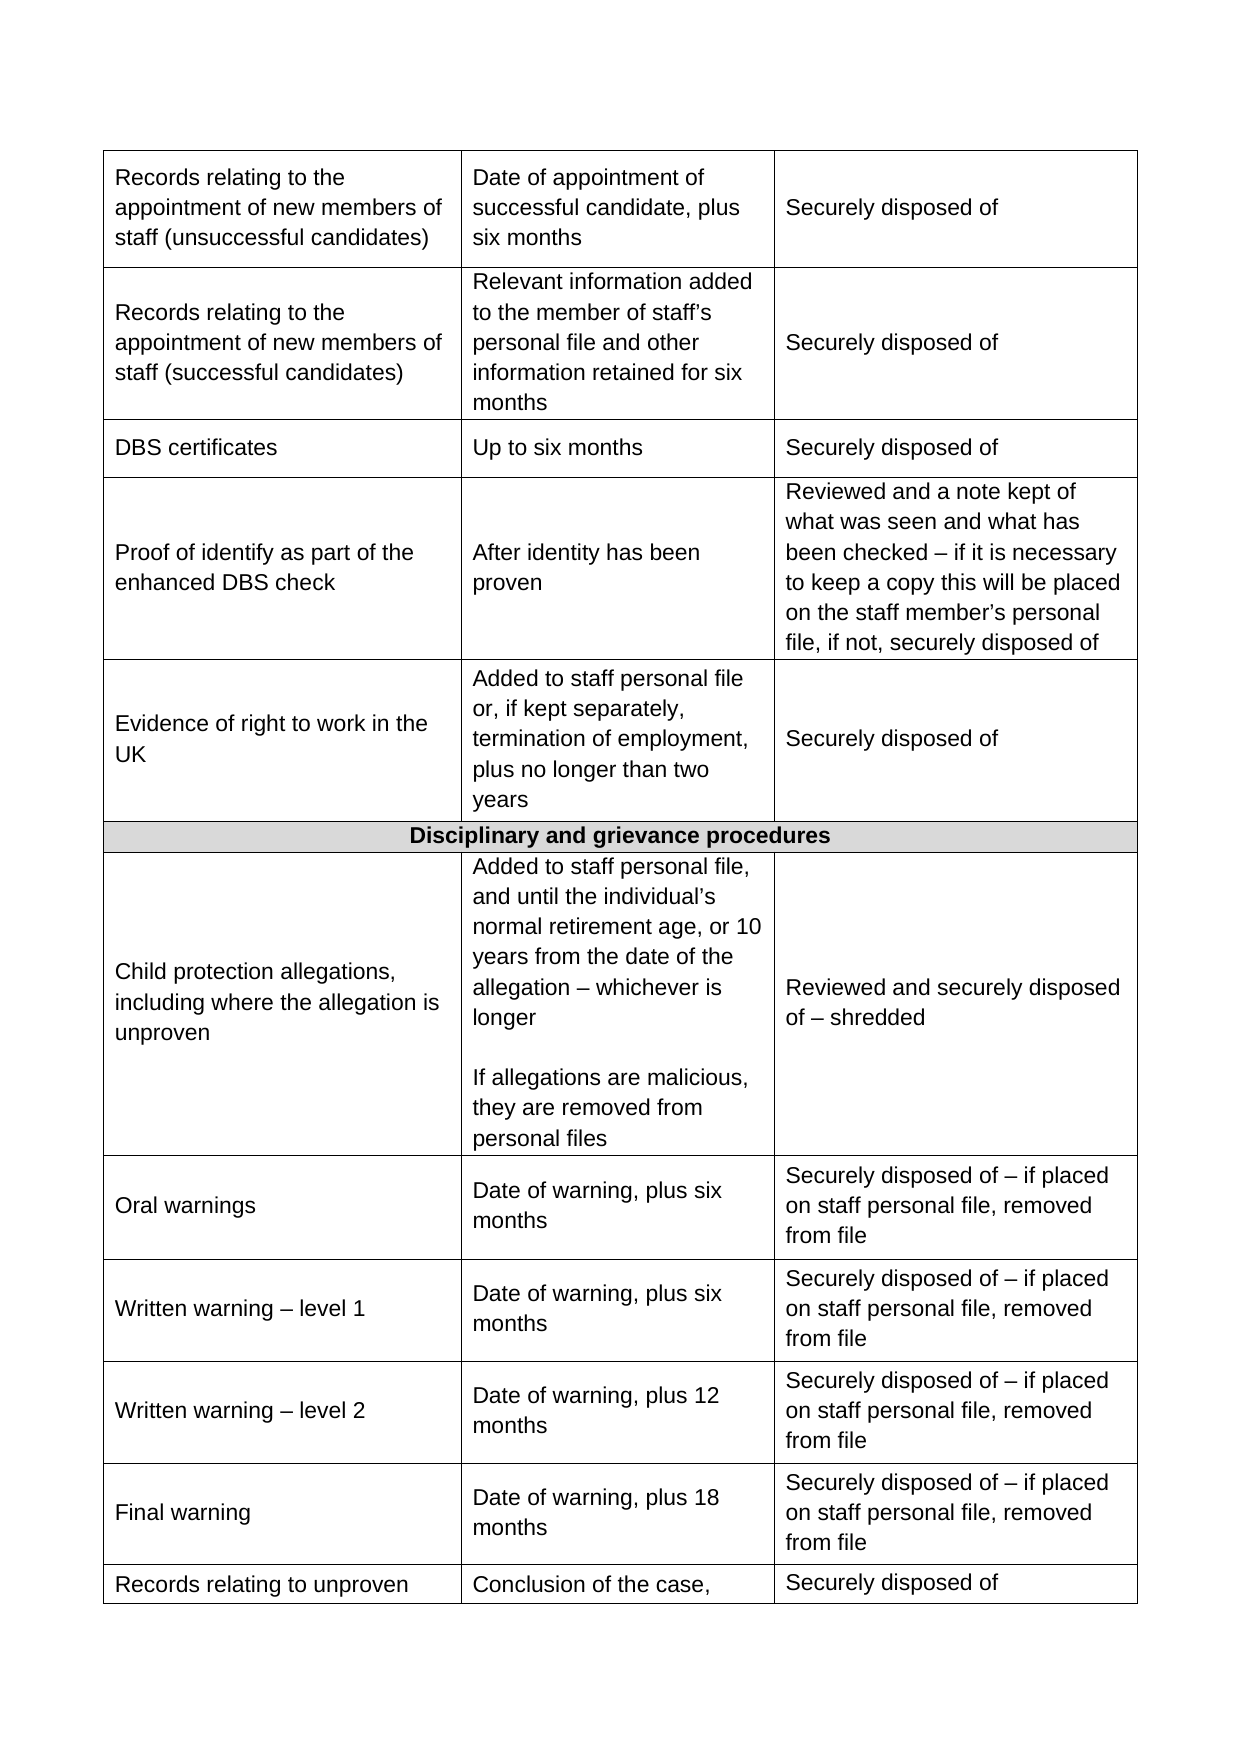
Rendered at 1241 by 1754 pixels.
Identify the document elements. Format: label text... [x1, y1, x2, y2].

table_cell Securely disposed of – if placed on staff personal file, removed from file [775, 1464, 1137, 1564]
table_cell Date of warning, plus 12 months [462, 1362, 774, 1463]
table_cell Written warning – level 1 [104, 1260, 461, 1361]
table_cell Records relating to the appointment of new members of staff (unsuccessful candidates) [104, 151, 461, 267]
table_cell Reviewed and a note kept of what was seen and what has been checked – if it is necessary to keep a copy this will be placed on the staff member’s personal file, if not, securely disposed of [775, 478, 1137, 659]
table_cell DBS certificates [104, 420, 461, 477]
table_cell Securely disposed of – if placed on staff personal file, removed from file [775, 1362, 1137, 1463]
table_cell Date of warning, plus 18 months [462, 1464, 774, 1564]
table_cell After identity has been proven [462, 478, 774, 659]
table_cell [775, 151, 1137, 267]
table_cell Securely disposed of [775, 420, 1137, 477]
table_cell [775, 1565, 1137, 1603]
table_cell Added to staff personal file, and until the individual’s normal retirement age, or 10 years from the date of the allegation – whichever is longer If allegations are malicious, they are removed from personal files [462, 853, 774, 1155]
table_cell Oral warnings [104, 1156, 461, 1258]
table_cell Date of appointment of successful candidate, plus six months [462, 151, 774, 267]
table_cell Date of warning, plus six months [462, 1156, 774, 1258]
table_cell Relevant information added to the member of staff’s personal file and other information retained for six months [462, 268, 774, 419]
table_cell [462, 1565, 774, 1603]
table_cell Up to six months [462, 420, 774, 477]
table_cell Child protection allegations, including where the allegation is unproven [104, 853, 461, 1155]
table_cell Records relating to the appointment of new members of staff (successful candidates) [104, 268, 461, 419]
table_cell Final warning [104, 1464, 461, 1564]
table_cell Reviewed and securely disposed of – shredded [775, 853, 1137, 1155]
table_cell Added to staff personal file or, if kept separately, termination of employment, plus no longer than two years [462, 660, 774, 821]
table_cell Securely disposed of [775, 268, 1137, 419]
table_cell Date of warning, plus six months [462, 1260, 774, 1361]
table_cell Securely disposed of – if placed on staff personal file, removed from file [775, 1260, 1137, 1361]
table_cell Securely disposed of – if placed on staff personal file, removed from file [775, 1156, 1137, 1258]
table_cell Proof of identify as part of the enhanced DBS check [104, 478, 461, 659]
table_cell Securely disposed of [775, 660, 1137, 821]
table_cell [104, 1565, 461, 1603]
table_cell Disciplinary and grievance procedures [104, 822, 1137, 852]
table_cell Evidence of right to work in the UK [104, 660, 461, 821]
table_cell Written warning – level 2 [104, 1362, 461, 1463]
